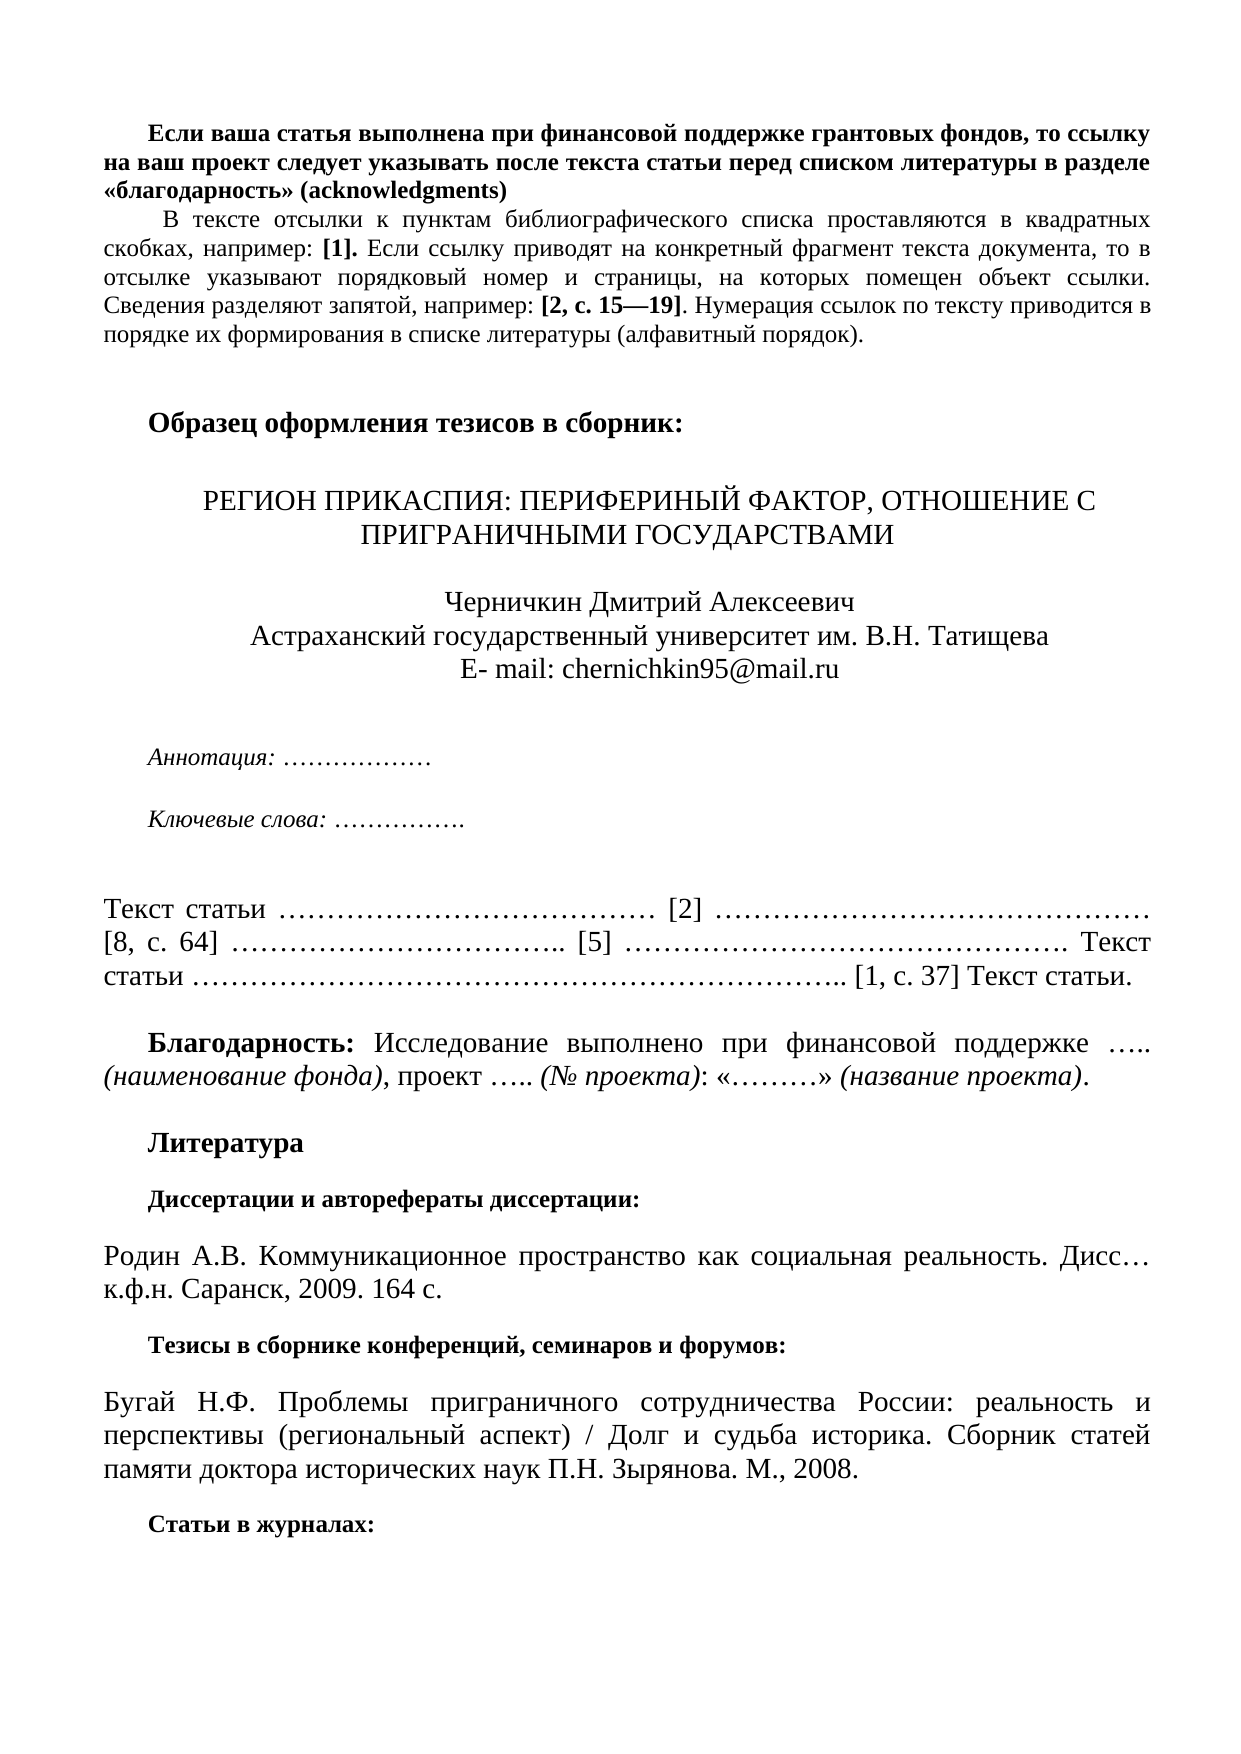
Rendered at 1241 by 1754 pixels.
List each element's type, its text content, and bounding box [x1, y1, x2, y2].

text Е- mail: chernichkin95@mail.ru [103, 651, 1152, 685]
text Родин А.В. Коммуникационное пространство как социальная реальность. Дисс…к.ф.н. Саранск, 2009. 164 с. [103, 1238, 1152, 1305]
text Тезисы в сборнике конференций, семинаров и форумов: [103, 1330, 1152, 1359]
text Статьи в журналах: [103, 1509, 1152, 1538]
text Если ваша статья выполнена при финансовой поддержке грантовых фондов, то ссылку на ваш проект следует указывать после текста статьи перед списком литературы в разделе «благодарность» (acknowledgments) [103, 118, 1152, 204]
text Благодарность: Исследование выполнено при финансовой поддержке ….. (наименование фонда), проект ….. (№ проекта): «………» (название проекта). [103, 1025, 1152, 1092]
text Текст статьи ………………………………… [2] ……………………………………… [8, с. 64] …………………………….. [5] ………………………………………. Текст статьи ………………………………………………………….. [1, с. 37] Текст статьи. [103, 891, 1152, 991]
text РЕГИОН ПРИКАСПИЯ: ПЕРИФЕРИНЫЙ ФАКТОР, ОТНОШЕНИЕ С ПРИГРАНИЧНЫМИ ГОСУДАРСТВАМИ [103, 483, 1152, 551]
text Черничкин Дмитрий Алексеевич [103, 584, 1152, 618]
text Астраханский государственный университет им. В.Н. Татищева [103, 618, 1152, 651]
text Литература [103, 1126, 1152, 1159]
text Образец оформления тезисов в сборник: [148, 406, 1152, 439]
text Аннотация: ……………… [103, 742, 1152, 771]
text Диссертации и авторефераты диссертации: [103, 1184, 1152, 1213]
text В тексте отсылки к пунктам библиографического списка проставляются в квадратных скобках, например: [1]. Если ссылку приводят на конкретный фрагмент текста документа, то в отсылке указывают порядковый номер и страницы, на которых помещен объект ссылки. Сведения разделяют запятой, например: [2, с. 15—19]. Нумерация ссылок по тексту приводится в порядке их формирования в списке литературы (алфавитный порядок). [103, 204, 1152, 348]
text Бугай Н.Ф. Проблемы приграничного сотрудничества России: реальность и перспективы (региональный аспект) / Долг и судьба историка. Сборник статей памяти доктора исторических наук П.Н. Зырянова. М., 2008. [103, 1384, 1152, 1484]
text Ключевые слова: ……………. [103, 804, 1152, 833]
